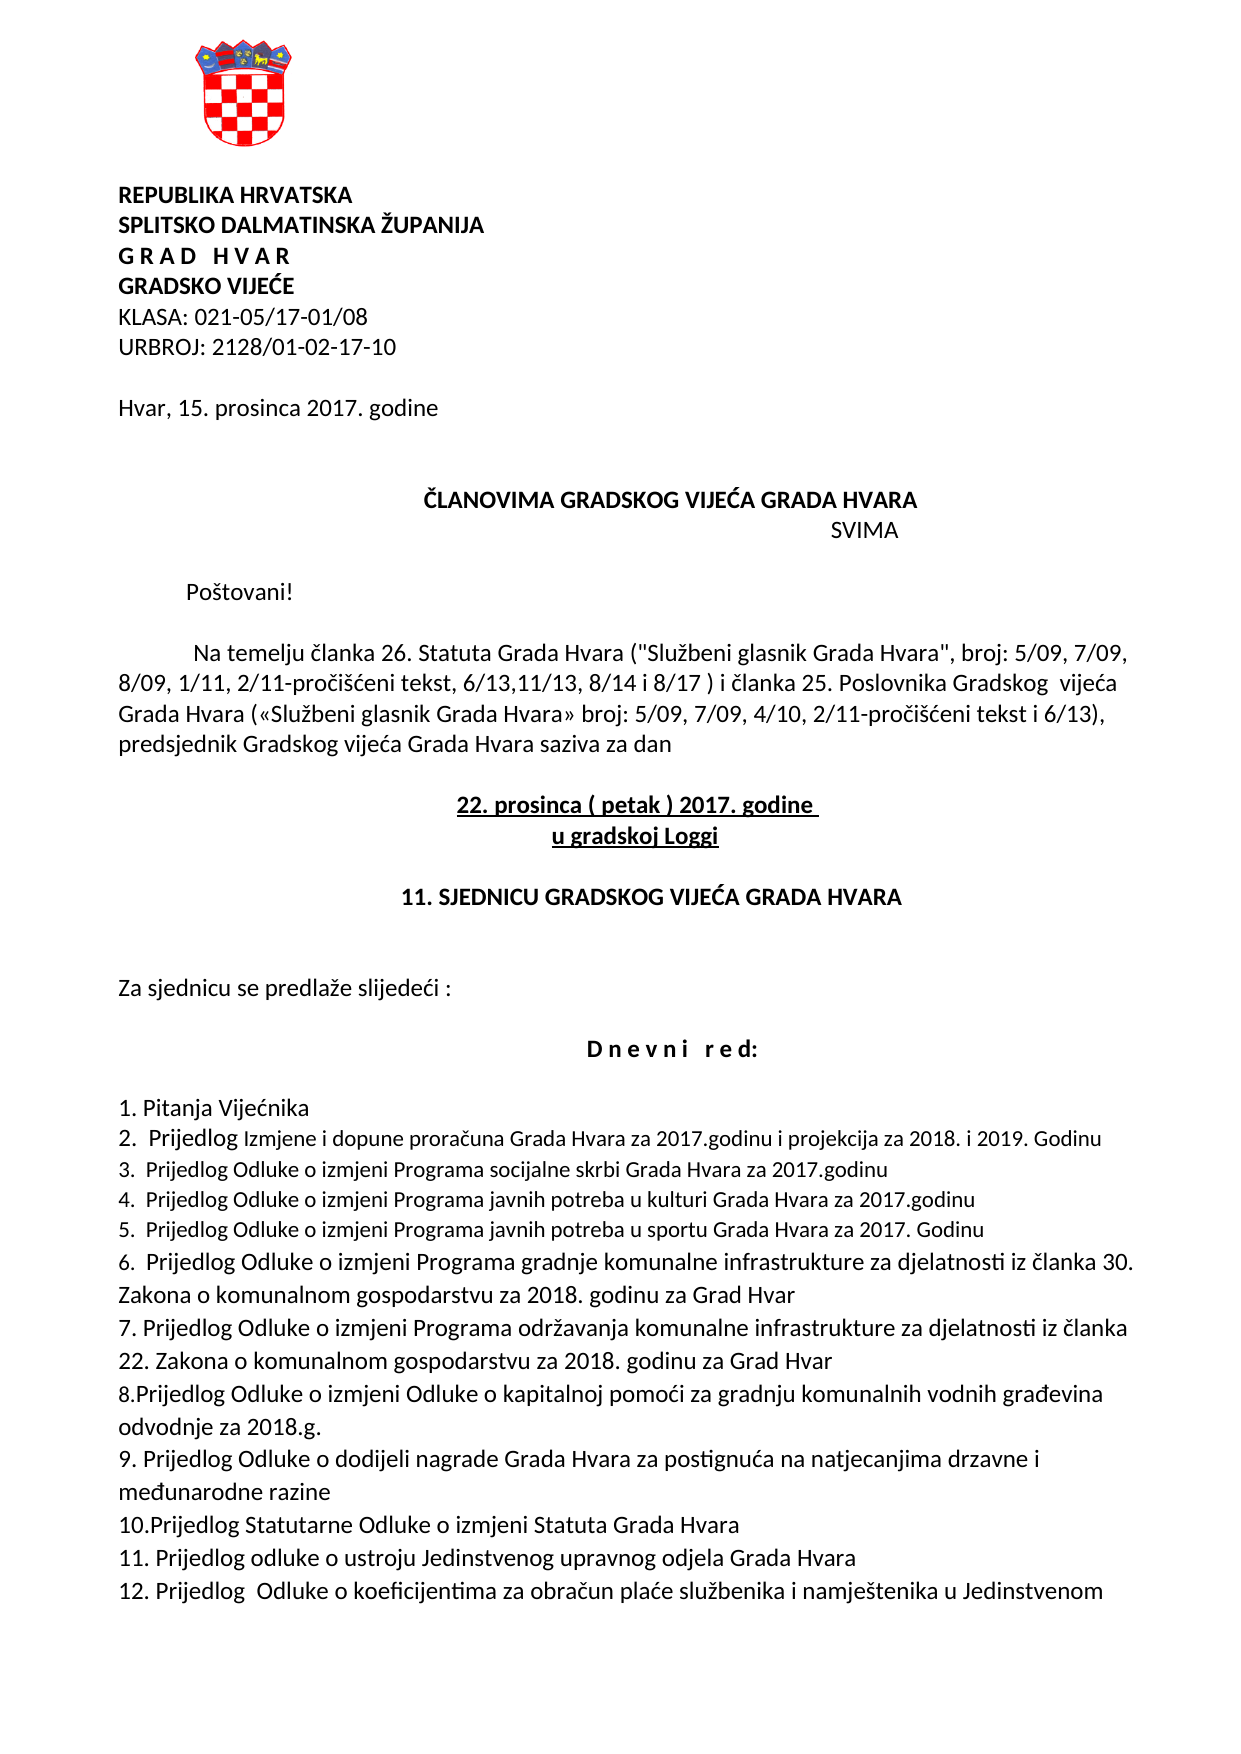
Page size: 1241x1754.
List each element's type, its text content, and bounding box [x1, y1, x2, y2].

text D n e v n i r e d: [118, 1033, 1152, 1064]
text SVIMA [118, 514, 1152, 545]
text Hvar, 15. prosinca 2017. godine [118, 392, 1152, 423]
text ČLANOVIMA GRADSKOG VIJEĆA GRADA HVARA [118, 484, 1152, 514]
text u gradskoj Loggi [118, 820, 1152, 850]
text 22. prosinca ( petak ) 2017. godine [118, 789, 1152, 820]
text GRADSKO VIJEĆE [118, 270, 1152, 301]
text Poštovani! [118, 576, 1152, 606]
text G R A D H V A R [118, 240, 1152, 270]
text SPLITSKO DALMATINSKA ŽUPANIJA [118, 209, 1152, 240]
picture [187, 37, 296, 149]
text Na temelju članka 26. Statuta Grada Hvara ("Službeni glasnik Grada Hvara", broj: 5/09, 7/09, 8/09, 1/11, 2/11-pročišćeni tekst, 6/13,11/13, 8/14 i 8/17 ) i članka 25. Poslovnika Gradskog vijeća Grada Hvara («Službeni glasnik Grada Hvara» broj: 5/09, 7/09, 4/10, 2/11-pročišćeni tekst i 6/13), predsjednik Gradskog vijeća Grada Hvara saziva za dan [118, 637, 1169, 759]
text URBROJ: 2128/01-02-17-10 [118, 331, 1152, 362]
text 11. SJEDNICU GRADSKOG VIJEĆA GRADA HVARA [118, 881, 1152, 911]
text Za sjednicu se predlaže slijedeći : [118, 972, 1240, 1003]
text REPUBLIKA HRVATSKA [118, 179, 1152, 209]
text 1. Pitanja Vijećnika [118, 1092, 1152, 1122]
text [118, 1122, 1152, 1606]
text KLASA: 021-05/17-01/08 [118, 301, 1152, 331]
